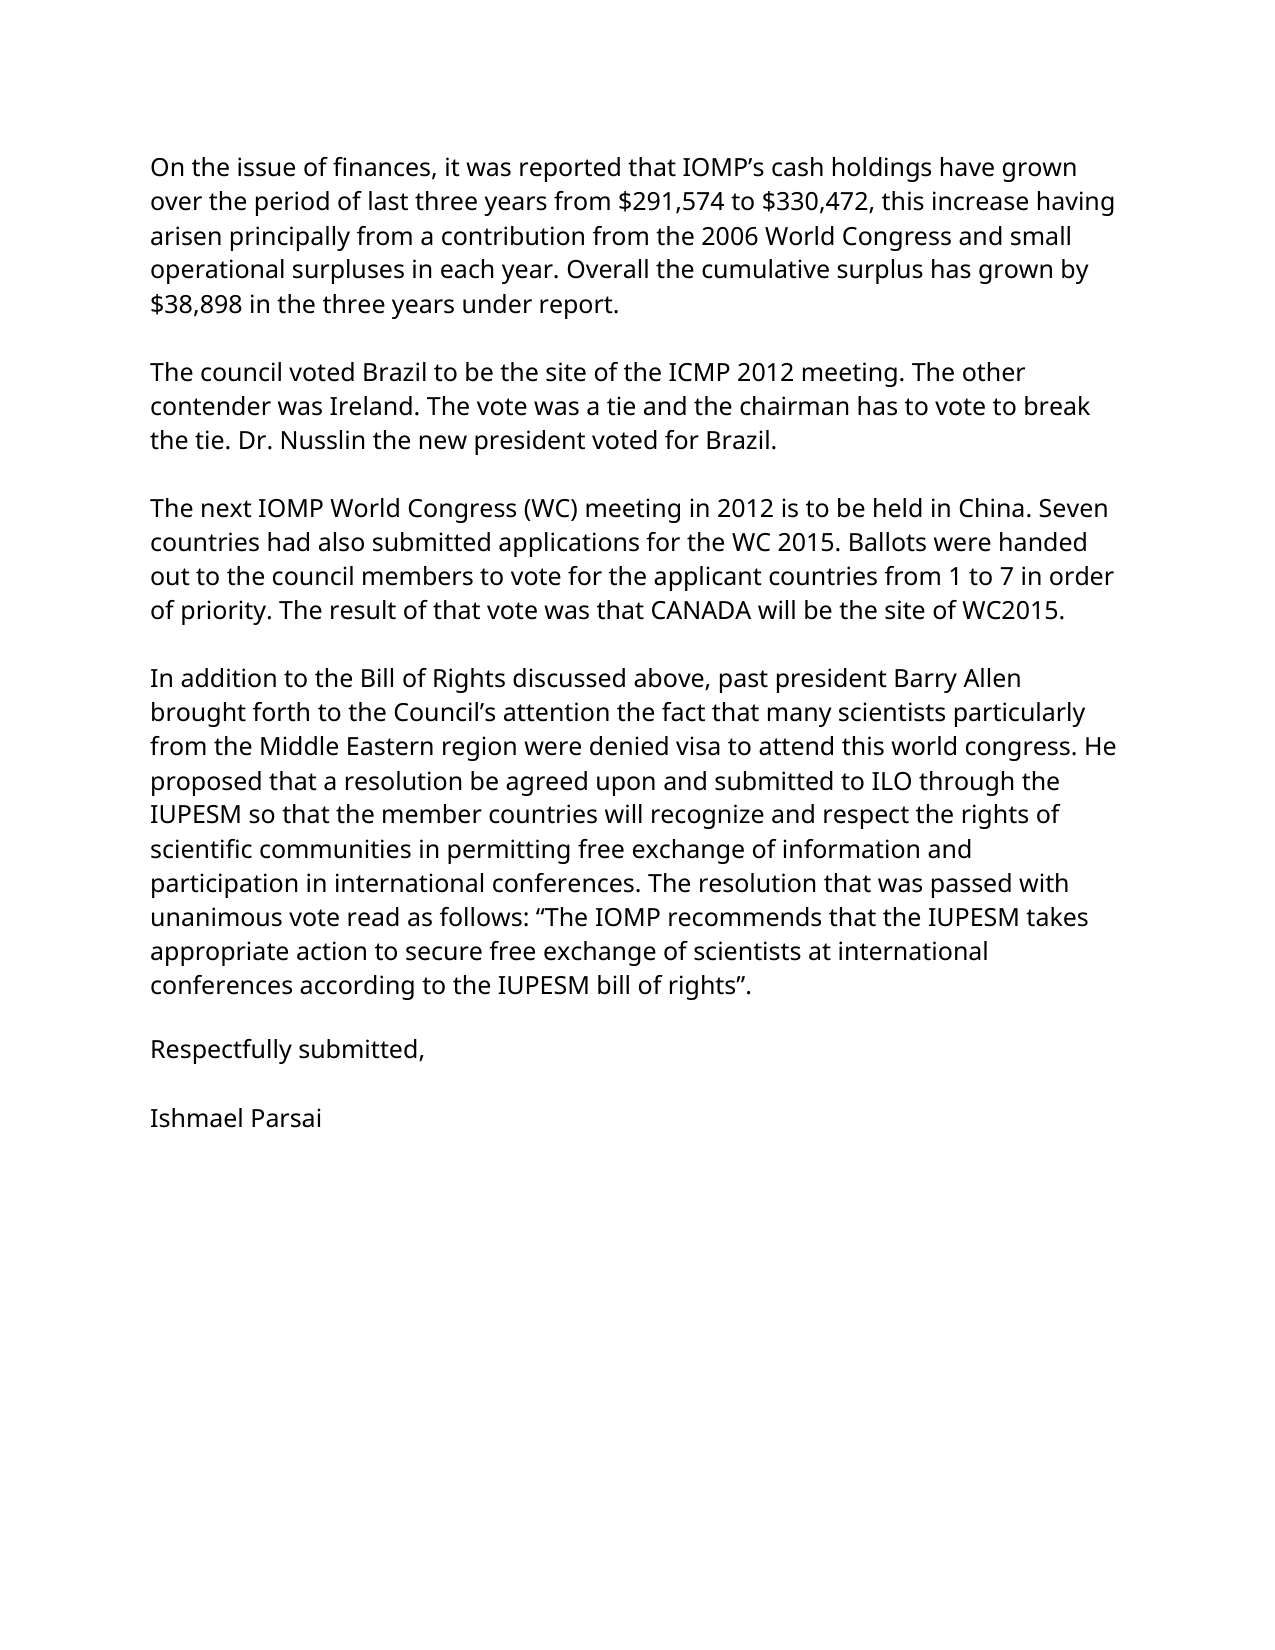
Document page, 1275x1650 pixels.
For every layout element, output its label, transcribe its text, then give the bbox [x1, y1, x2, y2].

text The council voted Brazil to be the site of the ICMP 2012 meeting. The other contender was Ireland. The vote was a tie and the chairman has to vote to break the tie. Dr. Nusslin the new president voted for Brazil. [150, 354, 1125, 457]
text The next IOMP World Congress (WC) meeting in 2012 is to be held in China. Seven countries had also submitted applications for the WC 2015. Ballots were handed out to the council members to vote for the applicant countries from 1 to 7 in order of priority. The result of that vote was that CANADA will be the site of WC2015. [150, 491, 1125, 627]
text Ishmael Parsai [150, 1100, 1125, 1134]
text In addition to the Bill of Rights discussed above, past president Barry Allen brought forth to the Council’s attention the fact that many scientists particularly from the Middle Eastern region were denied visa to attend this world congress. He proposed that a resolution be agreed upon and submitted to ILO through the IUPESM so that the member countries will recognize and respect the rights of scientific communities in permitting free exchange of information and participation in international conferences. The resolution that was passed with unanimous vote read as follows: “The IOMP recommends that the IUPESM takes appropriate action to secure free exchange of scientists at international conferences according to the IUPESM bill of rights”. [150, 661, 1125, 1002]
text On the issue of finances, it was reported that IOMP’s cash holdings have grown over the period of last three years from $291,574 to $330,472, this increase having arisen principally from a contribution from the 2006 World Congress and small operational surpluses in each year. Overall the cumulative surplus has grown by $38,898 in the three years under report. [150, 150, 1125, 320]
text Respectfully submitted, [150, 1032, 1125, 1066]
